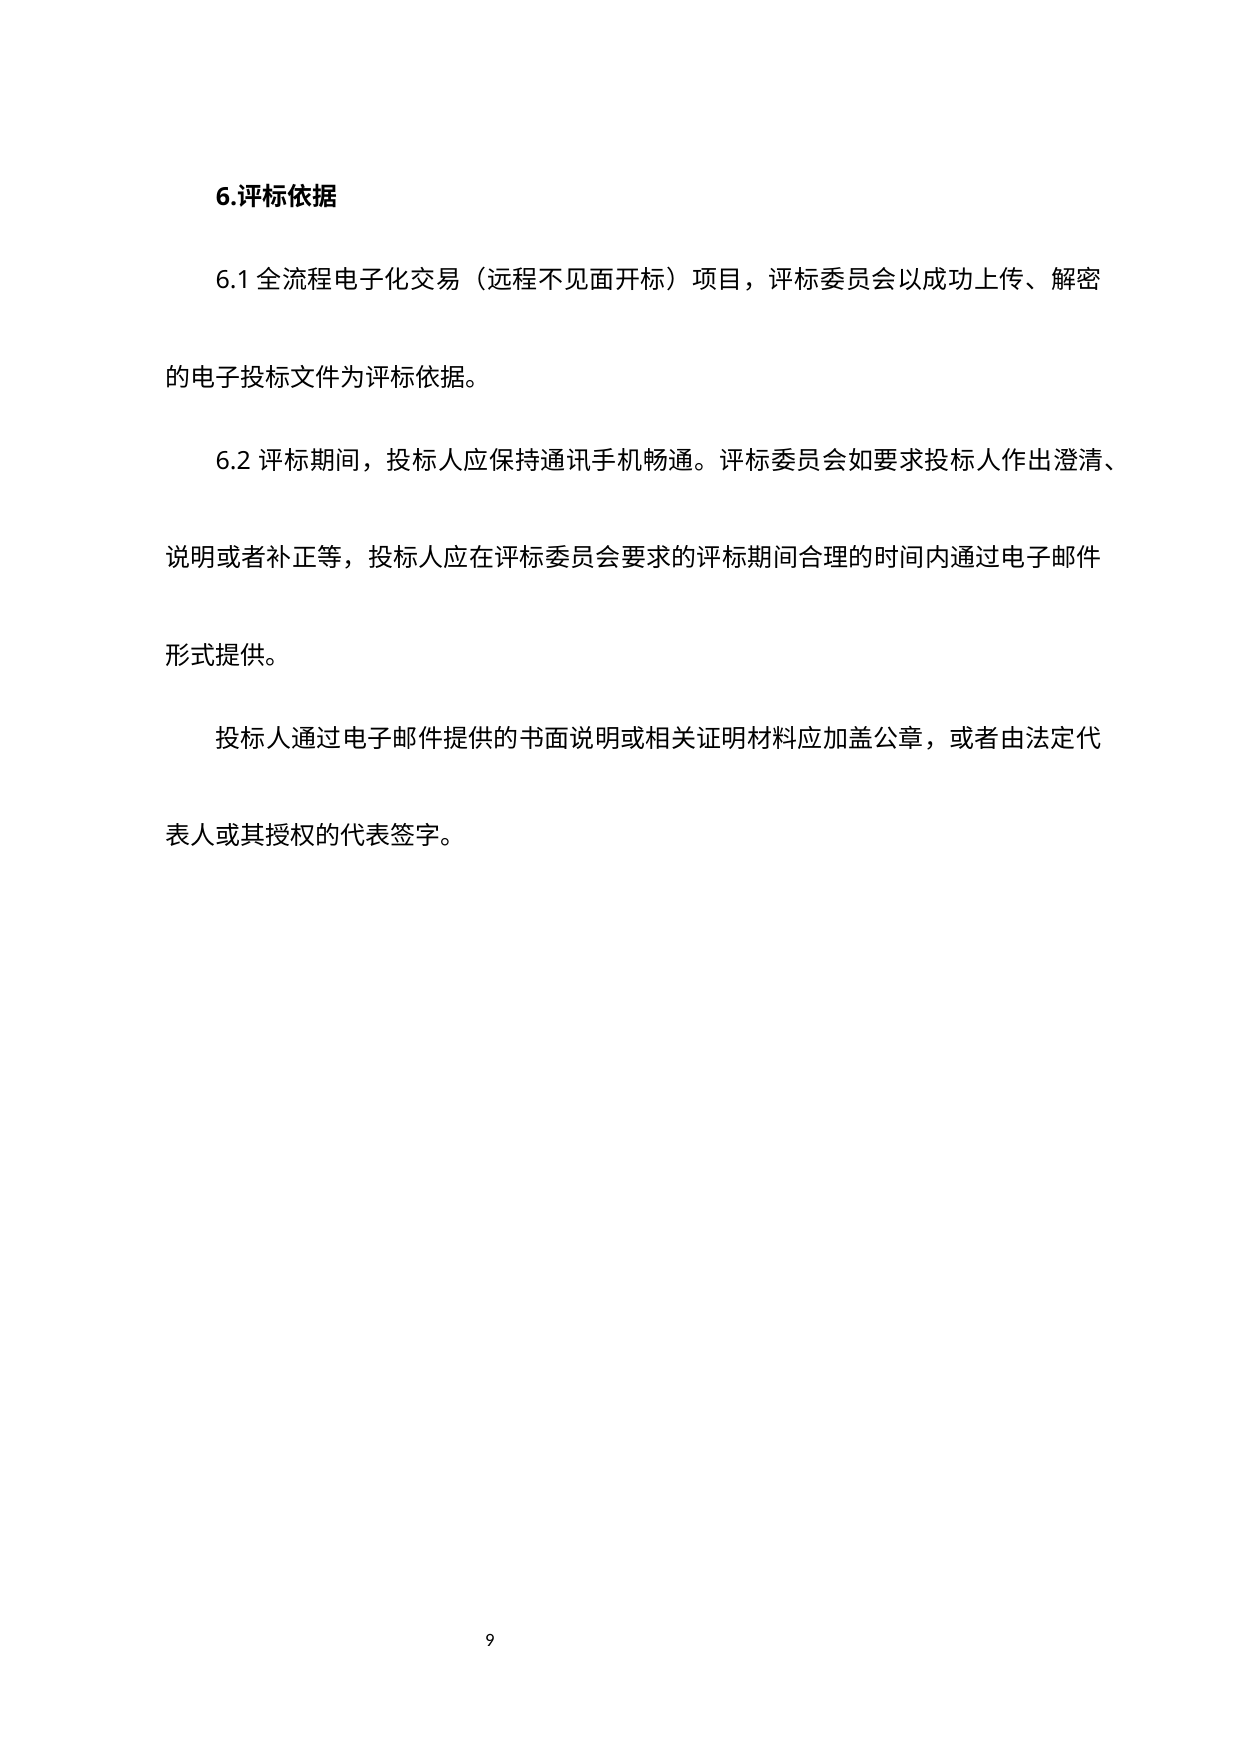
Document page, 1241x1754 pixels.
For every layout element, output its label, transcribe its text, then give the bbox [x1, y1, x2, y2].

text 投标人通过电子邮件提供的书面说明或相关证明材料应加盖公章，或者由法定代表人或其授权的代表签字。 [165, 704, 1104, 866]
text 6.2 评标期间，投标人应保持通讯手机畅通。评标委员会如要求投标人作出澄清、说明或者补正等，投标人应在评标委员会要求的评标期间合理的时间内通过电子邮件形式提供。 [165, 426, 1104, 686]
text 6.评标依据 [165, 162, 1104, 227]
text 6.1全流程电子化交易（远程不见面开标）项目，评标委员会以成功上传、解密的电子投标文件为评标依据。 [165, 245, 1104, 408]
